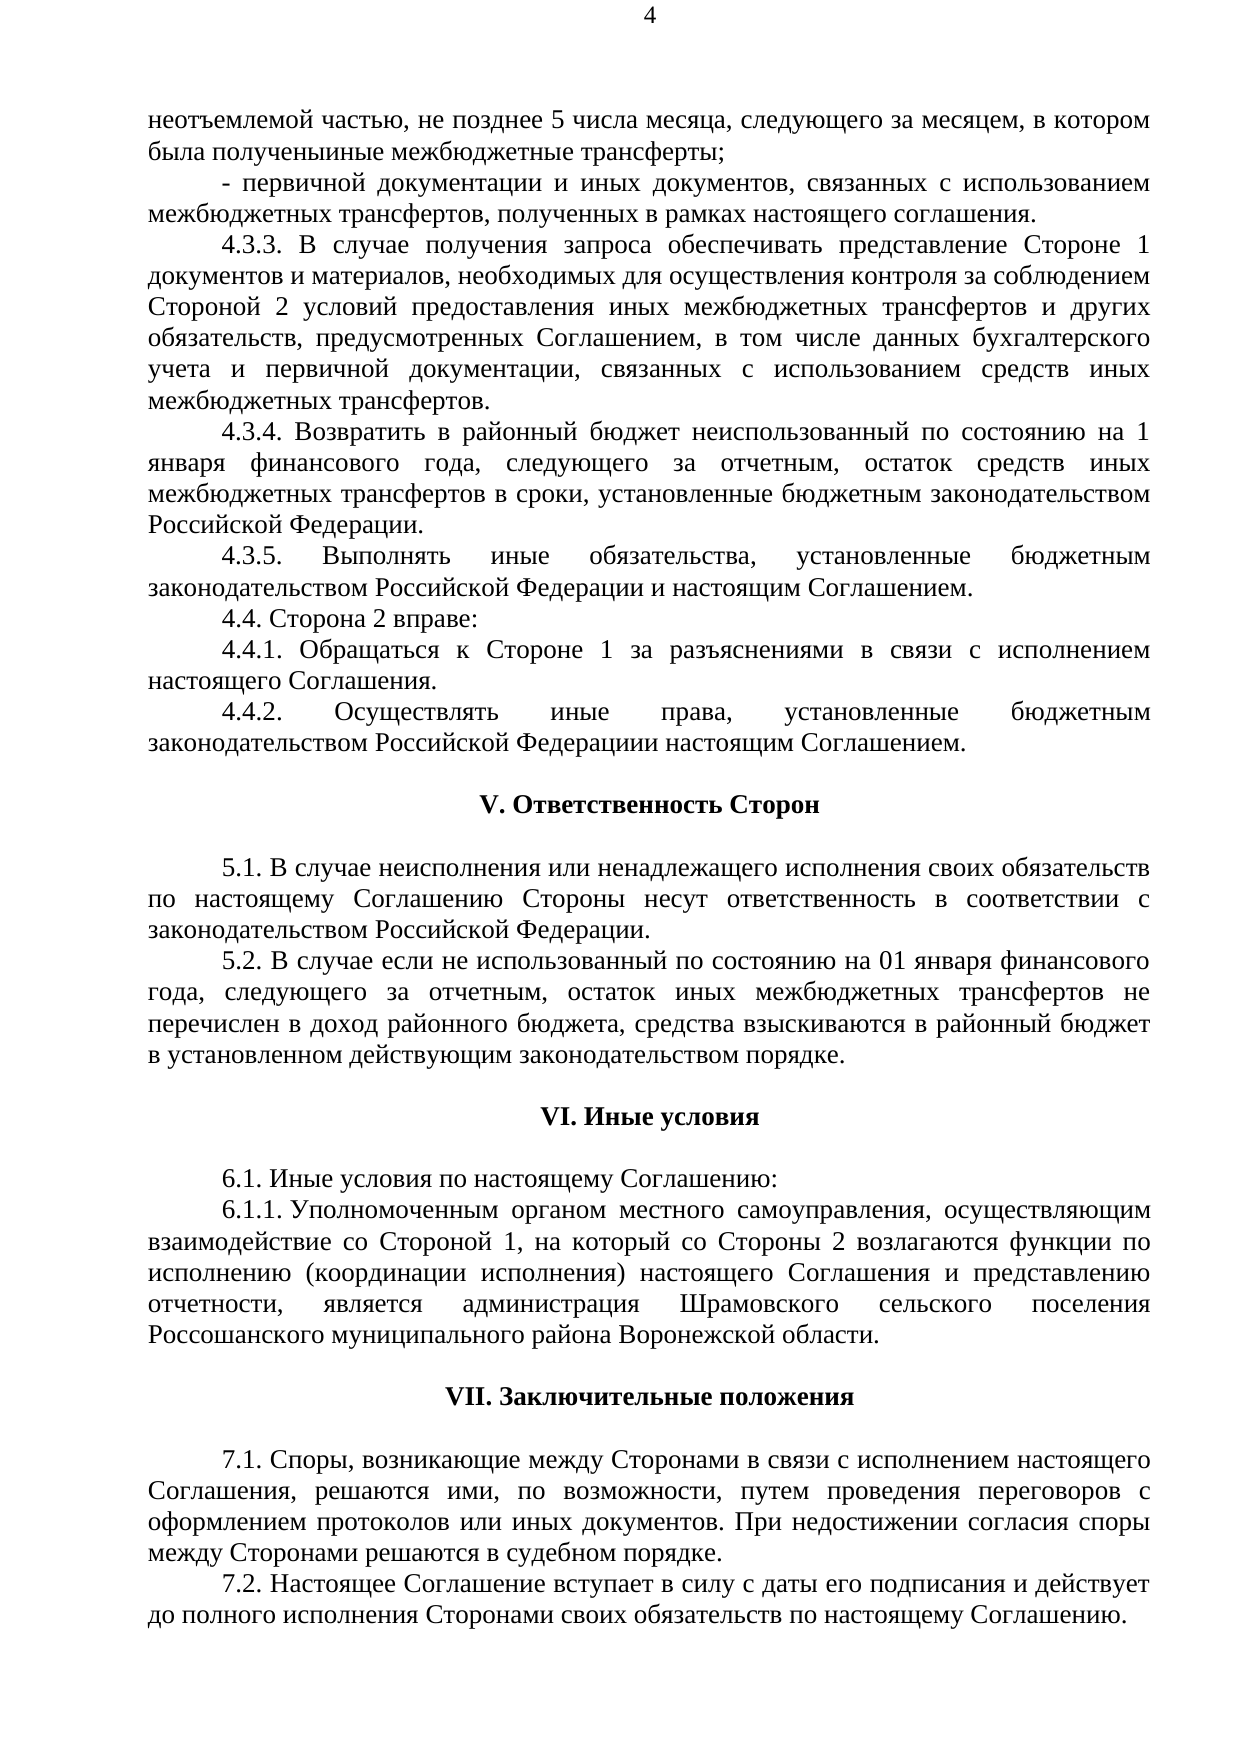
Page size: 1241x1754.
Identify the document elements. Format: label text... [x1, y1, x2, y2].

text VI. Иные условия [148, 1100, 1152, 1131]
text 6.1.1. Уполномоченным органом местного самоуправления, осуществляющим взаимодействие со Стороной 1, на который со Стороны 2 возлагаются функции по исполнению (координации исполнения) настоящего Соглашения и представлению отчетности, является администрация Шрамовского сельского поселения Россошанского муниципального района Воронежской области. [148, 1193, 1152, 1349]
text VII. Заключительные положения [148, 1380, 1152, 1412]
text 4.3.5. Выполнять иные обязательства, установленные бюджетным законодательством Российской Федерации и настоящим Соглашением. [148, 539, 1152, 602]
text 7.1. Споры, возникающие между Сторонами в связи с исполнением настоящего Соглашения, решаются ими, по возможности, путем проведения переговоров с оформлением протоколов или иных документов. При недостижении согласия споры между Сторонами решаются в судебном порядке. [148, 1443, 1152, 1567]
text 4.4.1. Обращаться к Стороне 1 за разъяснениями в связи с исполнением настоящего Соглашения. [148, 633, 1152, 695]
text 4.4. Сторона 2 вправе: [148, 602, 1152, 633]
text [148, 103, 1152, 166]
text 4.4.2. Осуществлять иные права, установленные бюджетным законодательством Российской Федерациии настоящим Соглашением. [148, 695, 1152, 757]
text 5.1. В случае неисполнения или ненадлежащего исполнения своих обязательств по настоящему Соглашению Стороны несут ответственность в соответствии с законодательством Российской Федерации. [148, 851, 1152, 944]
text - первичной документации и иных документов, связанных с использованием межбюджетных трансфертов, полученных в рамках настоящего соглашения. [148, 166, 1152, 228]
text 5.2. В случае если не использованный по состоянию на 01 января финансового года, следующего за отчетным, остаток иных межбюджетных трансфертов не перечислен в доход районного бюджета, средства взыскиваются в районный бюджет в установленном действующим законодательством порядке. [148, 944, 1152, 1069]
text 6.1. Иные условия по настоящему Соглашению: [148, 1162, 1152, 1193]
text 4.3.3. В случае получения запроса обеспечивать представление Стороне 1 документов и материалов, необходимых для осуществления контроля за соблюдением Стороной 2 условий предоставления иных межбюджетных трансфертов и других обязательств, предусмотренных Соглашением, в том числе данных бухгалтерского учета и первичной документации, связанных с использованием средств иных межбюджетных трансфертов. [148, 228, 1152, 415]
text 4.3.4. Возвратить в районный бюджет неиспользованный по состоянию на 1 января финансового года, следующего за отчетным, остаток средств иных межбюджетных трансфертов в сроки, установленные бюджетным законодательством Российской Федерации. [148, 415, 1152, 539]
text V. Ответственность Сторон [148, 789, 1152, 820]
text 7.2. Настоящее Соглашение вступает в силу с даты его подписания и действует до полного исполнения Сторонами своих обязательств по настоящему Соглашению. [148, 1567, 1152, 1629]
